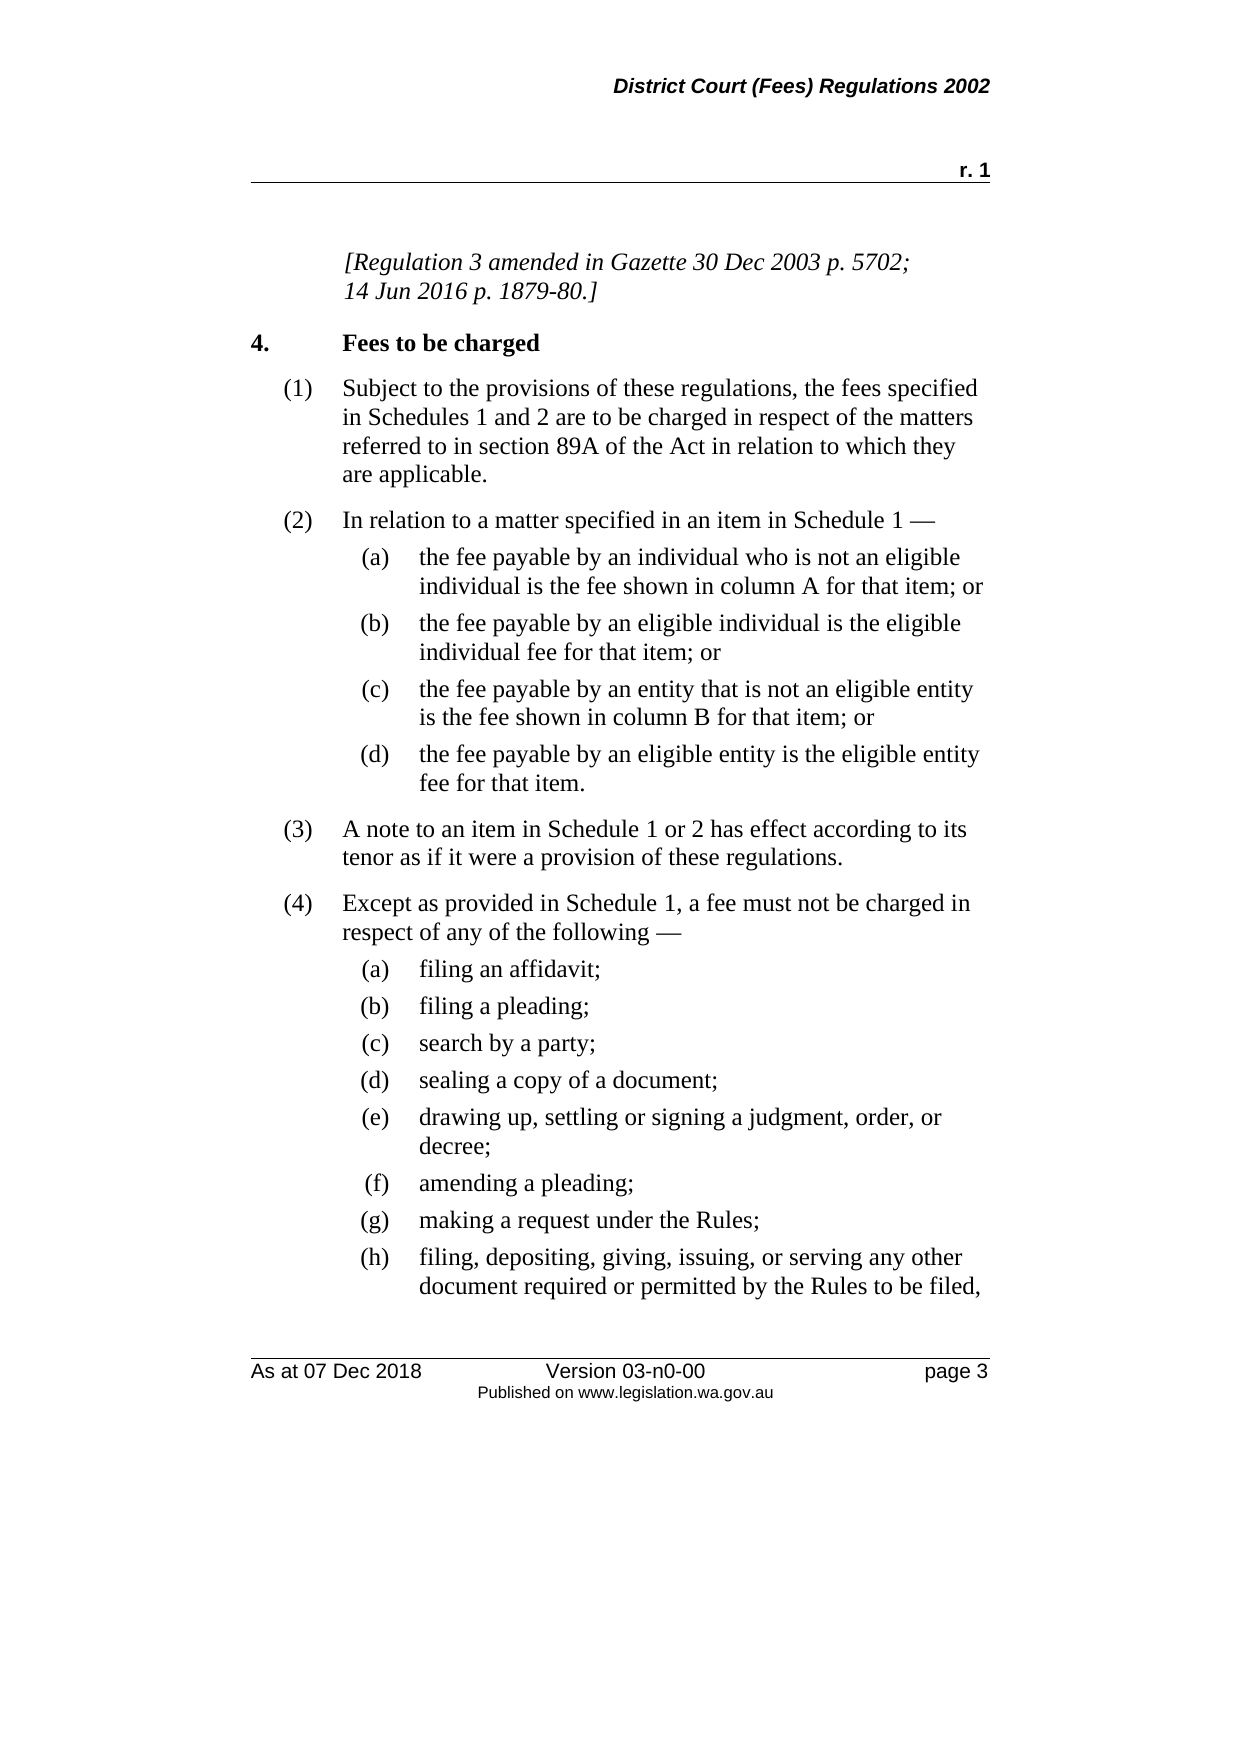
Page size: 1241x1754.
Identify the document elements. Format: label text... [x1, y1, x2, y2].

text (2) In relation to a matter specified in an item in Schedule 1 — [251, 505, 990, 534]
text (b) filing a pleading; [251, 991, 990, 1019]
text [Regulation 3 amended in Gazette 30 Dec 2003 p. 5702; 14 Jun 2016 p. 1879-80.] [251, 247, 990, 305]
subtitle 4. Fees to be charged [251, 328, 990, 357]
text (3) A note to an item in Schedule 1 or 2 has effect according to its tenor as if it were a provision of these regulations. [251, 814, 990, 871]
text (f) amending a pleading; [251, 1168, 990, 1197]
text (e) drawing up, settling or signing a judgment, order, or decree; [251, 1102, 990, 1159]
text (c) the fee payable by an entity that is not an eligible entity is the fee shown in column B for that item; or [251, 674, 990, 731]
text (g) making a request under the Rules; [251, 1205, 990, 1234]
text (1) Subject to the provisions of these regulations, the fees specified in Schedules 1 and 2 are to be charged in respect of the matters referred to in section 89A of the Act in relation to which they are applicable. [251, 373, 990, 488]
text (a) the fee payable by an individual who is not an eligible individual is the fee shown in column A for that item; or [251, 542, 990, 599]
text (b) the fee payable by an eligible individual is the eligible individual fee for that item; or [251, 608, 990, 665]
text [251, 1242, 990, 1299]
text (a) filing an affidavit; [251, 954, 990, 982]
text (d) the fee payable by an eligible entity is the eligible entity fee for that item. [251, 739, 990, 797]
text (4) Except as provided in Schedule 1, a fee must not be charged in respect of any of the following — [251, 888, 990, 945]
text (d) sealing a copy of a document; [251, 1065, 990, 1094]
text (c) search by a party; [251, 1028, 990, 1057]
